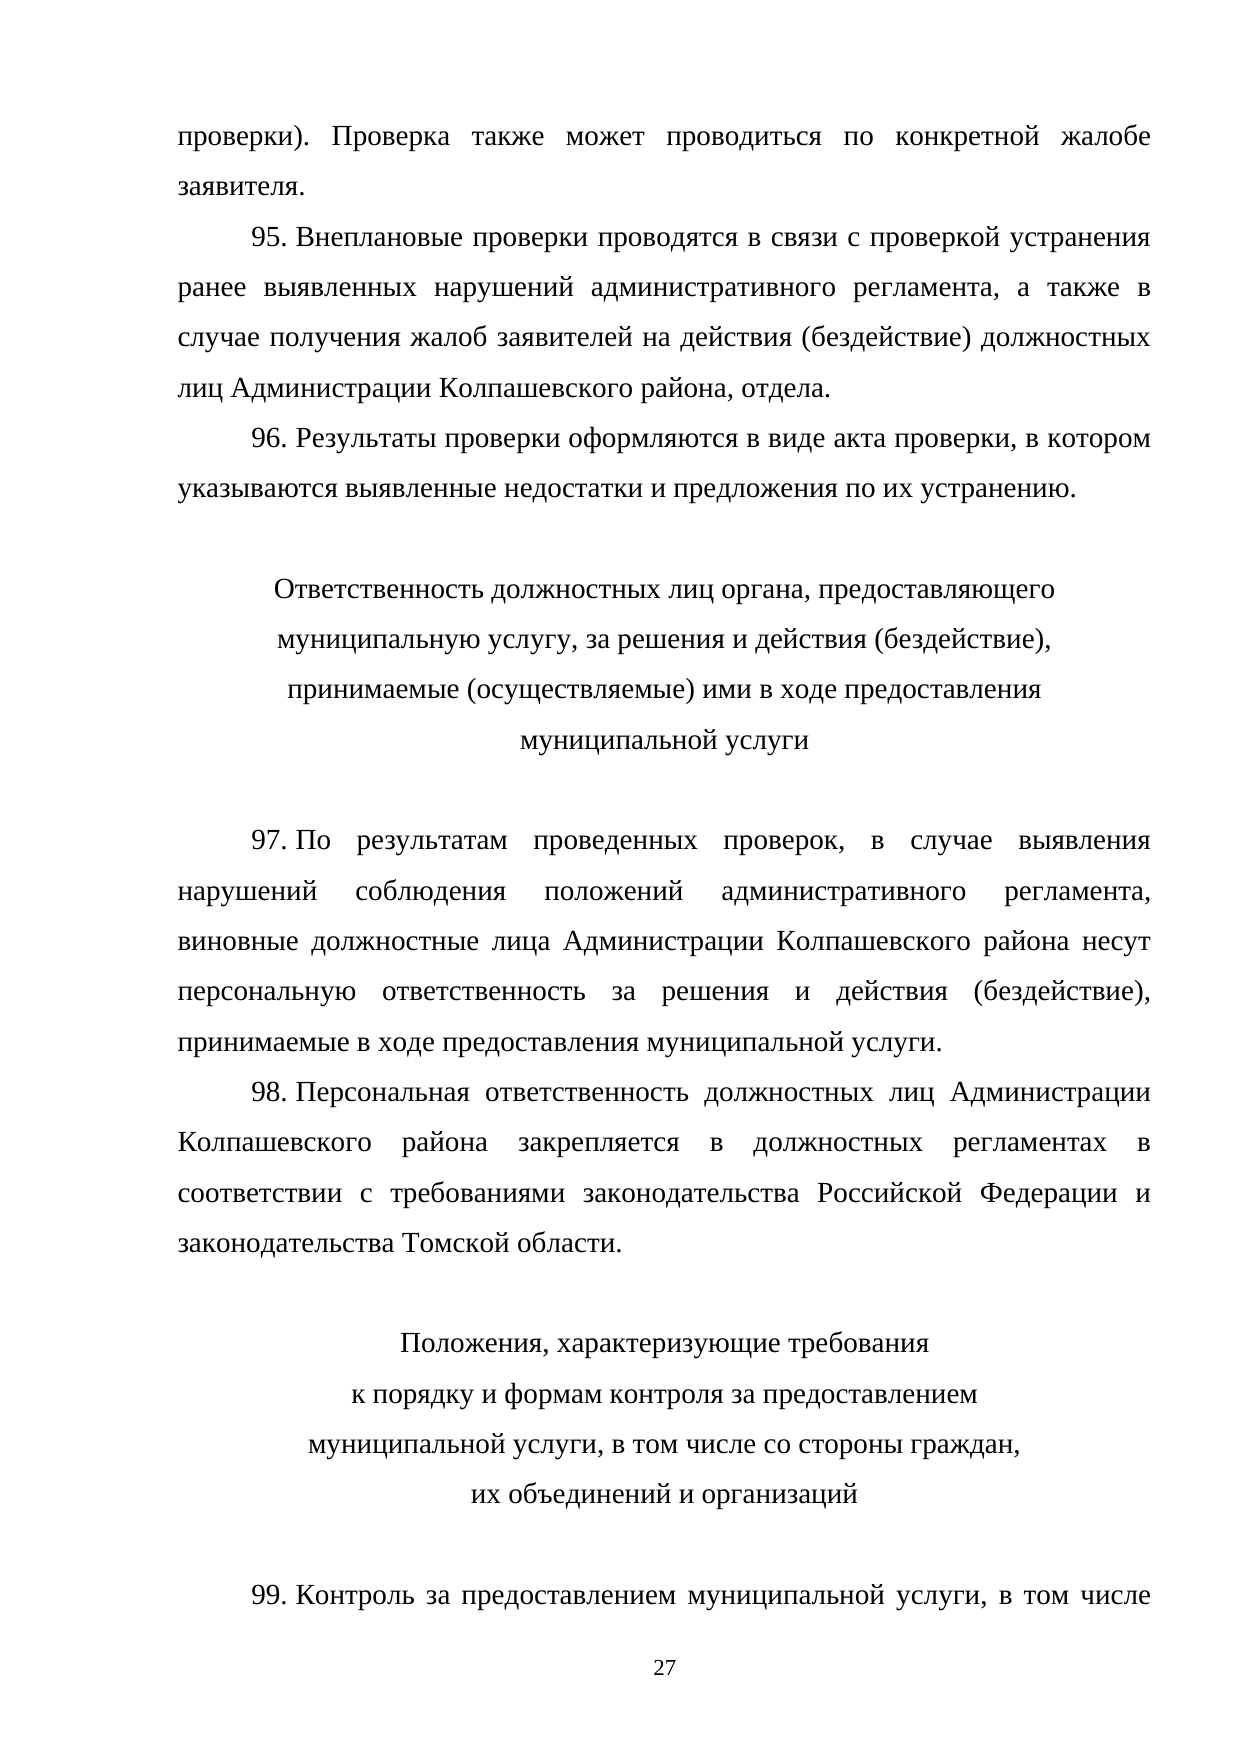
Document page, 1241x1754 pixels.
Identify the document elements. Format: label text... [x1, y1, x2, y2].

text муниципальной услуги, в том числе со стороны граждан, [177, 1426, 1152, 1460]
text муниципальную услугу, за решения и действия (бездействие), [177, 621, 1152, 655]
text принимаемые (осуществляемые) ими в ходе предоставления [177, 672, 1152, 705]
text их объединений и организаций [177, 1477, 1152, 1510]
text к порядку и формам контроля за предоставлением [177, 1376, 1152, 1409]
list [177, 118, 1152, 202]
text муниципальной услуги [177, 722, 1152, 755]
list Внеплановые проверки проводятся в связи с проверкой устранения ранее выявленных нарушений административного регламента, а также в случае получения жалоб заявителей на действия (бездействие) должностных лиц Администрации Колпашевского района, отдела. [177, 219, 1152, 403]
list Результаты проверки оформляются в виде акта проверки, в котором указываются выявленные недостатки и предложения по их устранению. [177, 420, 1152, 504]
list По результатам проведенных проверок, в случае выявления нарушений соблюдения положений административного регламента, виновные должностные лица Администрации Колпашевского района несут персональную ответственность за решения и действия (бездействие), принимаемые в ходе предоставления муниципальной услуги. [177, 822, 1152, 1057]
text Положения, характеризующие требования [177, 1326, 1152, 1359]
text Ответственность должностных лиц органа, предоставляющего [177, 571, 1152, 604]
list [177, 1577, 1152, 1611]
list Персональная ответственность должностных лиц Администрации Колпашевского района закрепляется в должностных регламентах в соответствии с требованиями законодательства Российской Федерации и законодательства Томской области. [177, 1074, 1152, 1258]
